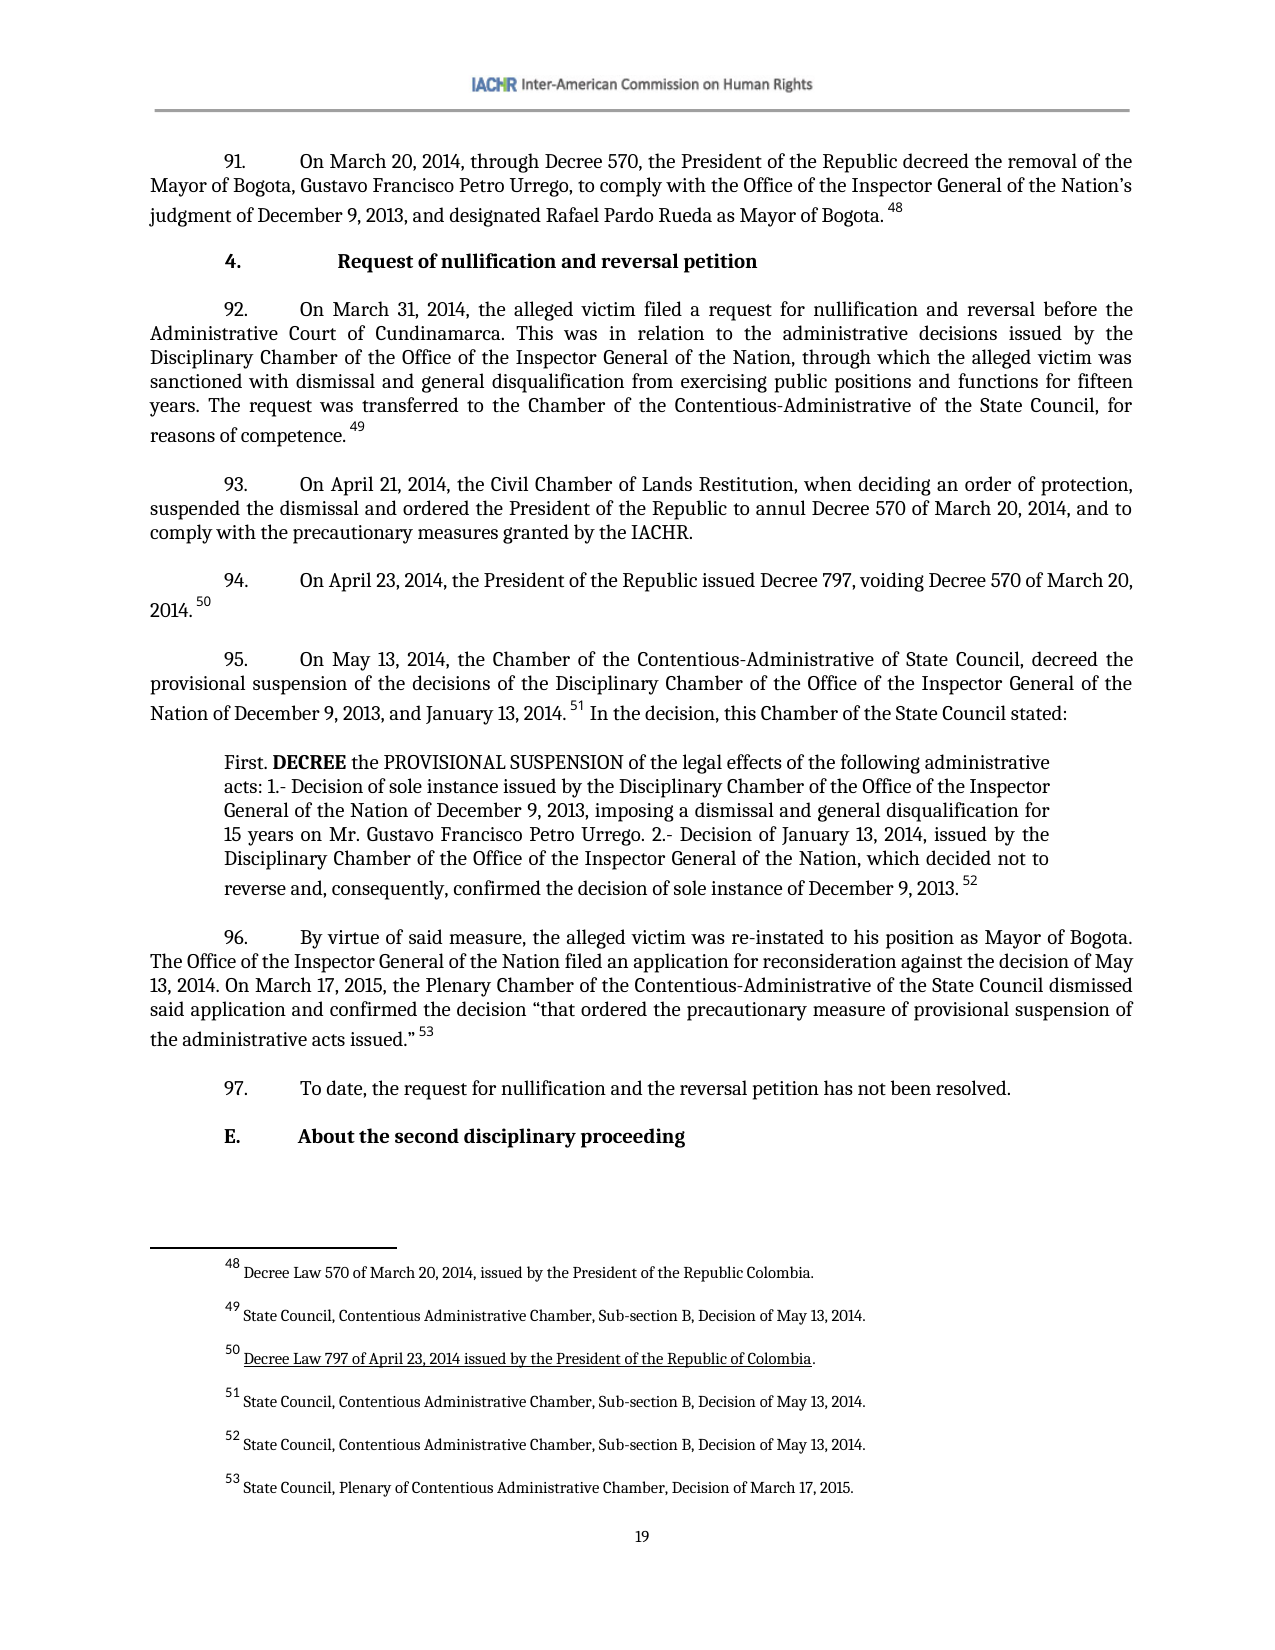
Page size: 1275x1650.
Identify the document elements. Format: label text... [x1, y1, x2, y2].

list On May 13, 2014, the Chamber of the Contentious-Administrative of State Council, decreed the provisional suspension of the decisions of the Disciplinary Chamber of the Office of the Inspector General of the Nation of December 9, 2013, and January 13, 2014. In the decision, this Chamber of the State Council stated: [150, 648, 1134, 727]
list On March 31, 2014, the alleged victim filed a request for nullification and reversal before the Administrative Court of Cundinamarca. This was in relation to the administrative decisions issued by the Disciplinary Chamber of the Office of the Inspector General of the Nation, through which the alleged victim was sanctioned with dismissal and general disqualification from exercising public positions and functions for fifteen years. The request was transferred to the Chamber of the Contentious-Administrative of the State Council, for reasons of competence. [150, 298, 1134, 449]
subtitle About the second disciplinary proceeding [224, 1125, 1134, 1149]
subtitle Request of nullification and reversal petition [225, 250, 1134, 274]
list On April 21, 2014, the Civil Chamber of Lands Restitution, when deciding an order of protection, suspended the dismissal and ordered the President of the Republic to annul Decree 570 of March 20, 2014, and to comply with the precautionary measures granted by the IACHR. [150, 473, 1134, 545]
text First. DECREE the PROVISIONAL SUSPENSION of the legal effects of the following administrative acts: 1.- Decision of sole instance issued by the Disciplinary Chamber of the Office of the Inspector General of the Nation of December 9, 2013, imposing a dismissal and general disqualification for 15 years on Mr. Gustavo Francisco Petro Urrego. 2.- Decision of January 13, 2014, issued by the Disciplinary Chamber of the Office of the Inspector General of the Nation, which decided not to reverse and, consequently, confirmed the decision of sole instance of December 9, 2013. [224, 751, 1051, 902]
picture [461, 75, 824, 94]
list By virtue of said measure, the alleged victim was re-instated to his position as Mayor of Bogota. The Office of the Inspector General of the Nation filed an application for reconsideration against the decision of May 13, 2014. On March 17, 2015, the Plenary Chamber of the Contentious-Administrative of the State Council dismissed said application and confirmed the decision “that ordered the precautionary measure of provisional suspension of the administrative acts issued.” [150, 926, 1134, 1053]
list On March 20, 2014, through Decree 570, the President of the Republic decreed the removal of the Mayor of Bogota, Gustavo Francisco Petro Urrego, to comply with the Office of the Inspector General of the Nation’s judgment of December 9, 2013, and designated Rafael Pardo Rueda as Mayor of Bogota. [150, 150, 1134, 229]
list On April 23, 2014, the President of the Republic issued Decree 797, voiding Decree 570 of March 20, 2014. [150, 569, 1134, 624]
list To date, the request for nullification and the reversal petition has not been resolved. [150, 1077, 1134, 1101]
